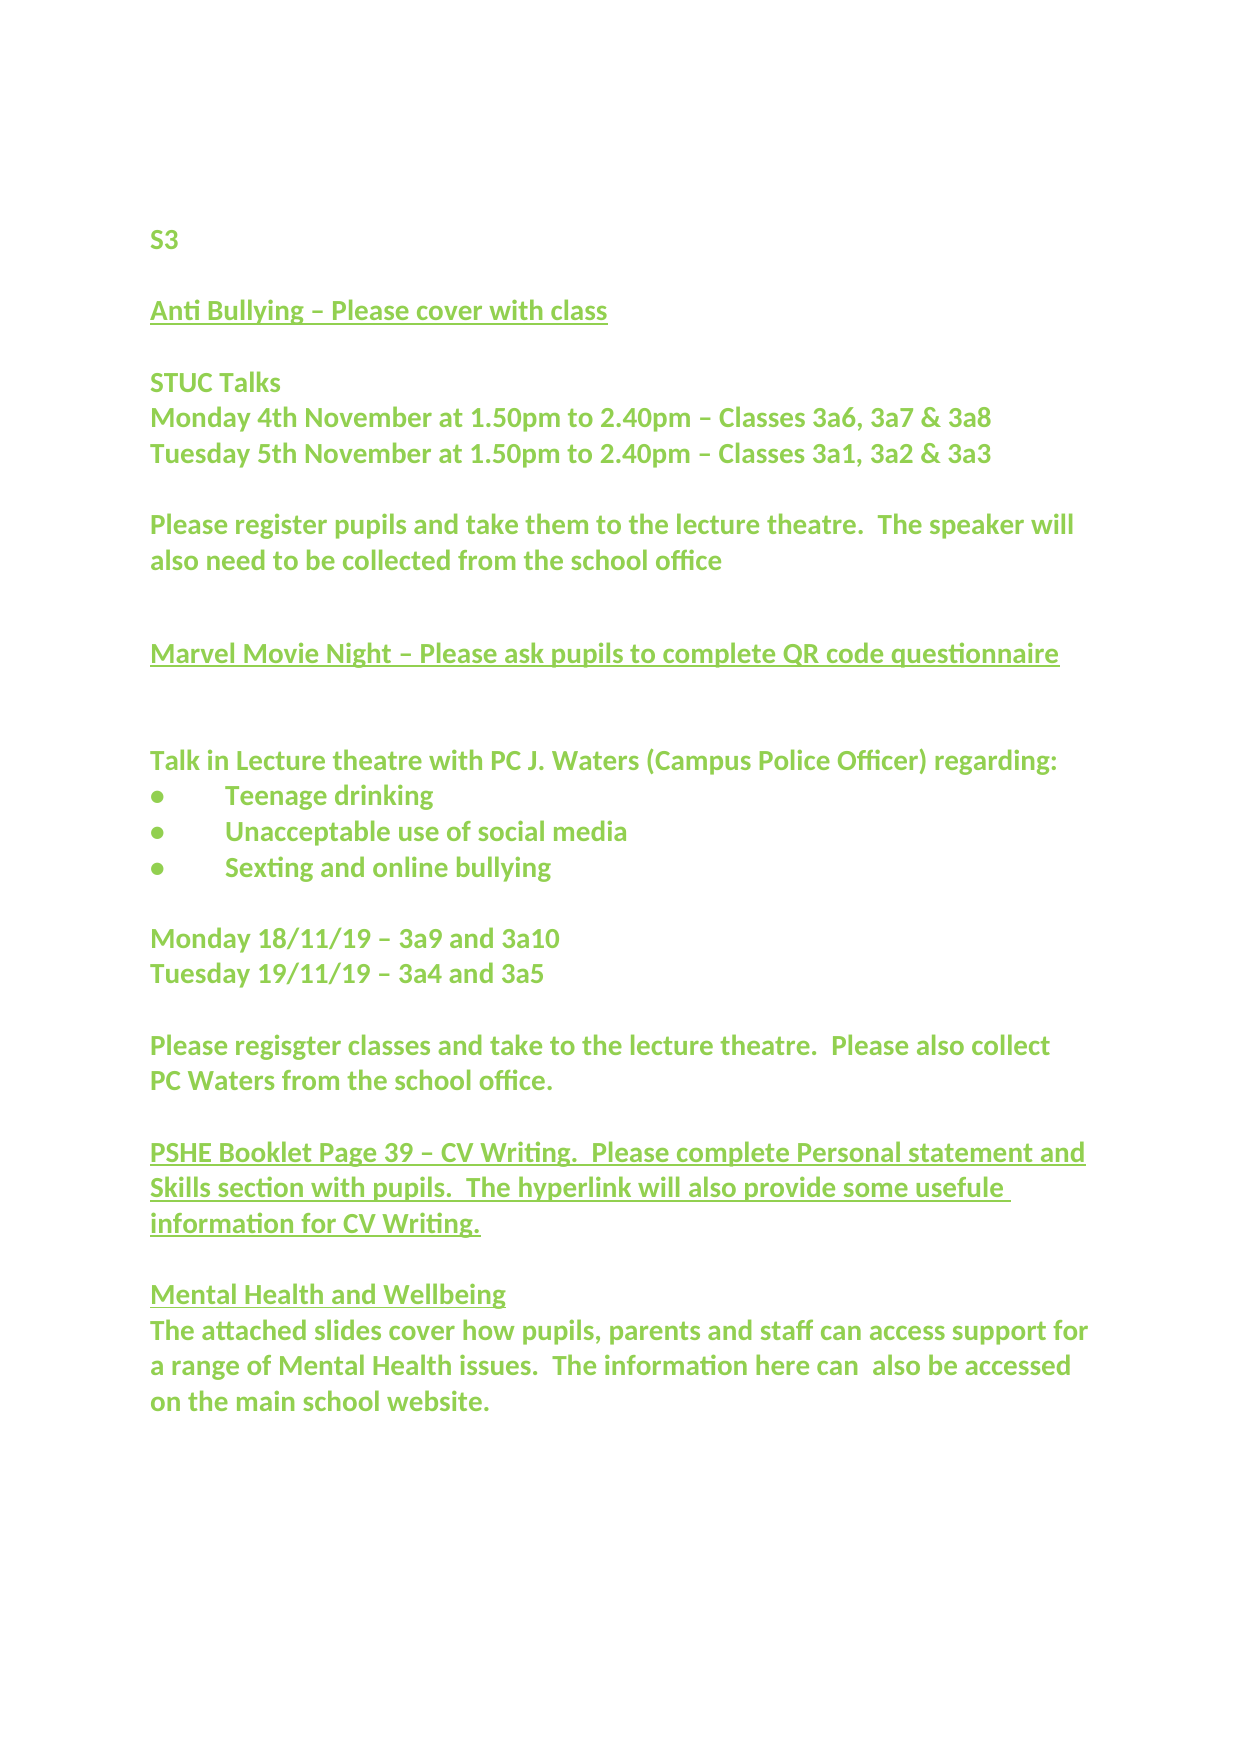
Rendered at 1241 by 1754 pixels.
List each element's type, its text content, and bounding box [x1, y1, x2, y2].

text Anti Bullying – Please cover with class [150, 292, 1090, 328]
text Talk in Lecture theatre with PC J. Waters (Campus Police Officer) regarding: [150, 742, 1090, 777]
text Monday 18/11/19 – 3a9 and 3a10 [150, 920, 1090, 956]
text PSHE Booklet Page 39 – CV Writing. Please complete Personal statement and Skills section with pupils. The hyperlink will also provide some usefule information for CV Writing. [150, 1134, 1090, 1241]
text Mental Health and Wellbeing [150, 1276, 1090, 1312]
text Marvel Movie Night – Please ask pupils to complete QR code questionnaire [150, 635, 1090, 671]
text Tuesday 5th November at 1.50pm to 2.40pm – Classes 3a1, 3a2 & 3a3 [150, 435, 1090, 471]
text • Teenage drinking [150, 777, 1090, 813]
text Monday 4th November at 1.50pm to 2.40pm – Classes 3a6, 3a7 & 3a8 [150, 399, 1090, 435]
text STUC Talks [150, 364, 1090, 399]
text Tuesday 19/11/19 – 3a4 and 3a5 [150, 956, 1090, 991]
text The attached slides cover how pupils, parents and staff can access support for a range of Mental Health issues. The information here can also be accessed on the main school website. [150, 1312, 1090, 1419]
text S3 [150, 221, 1090, 257]
text • Unacceptable use of social media [150, 813, 1090, 849]
text Please regisgter classes and take to the lecture theatre. Please also collect [150, 1027, 1090, 1062]
text • Sexting and online bullying [150, 849, 1090, 884]
text Please register pupils and take them to the lecture theatre. The speaker will also need to be collected from the school office [150, 506, 1090, 577]
text PC Waters from the school office. [150, 1062, 1090, 1098]
